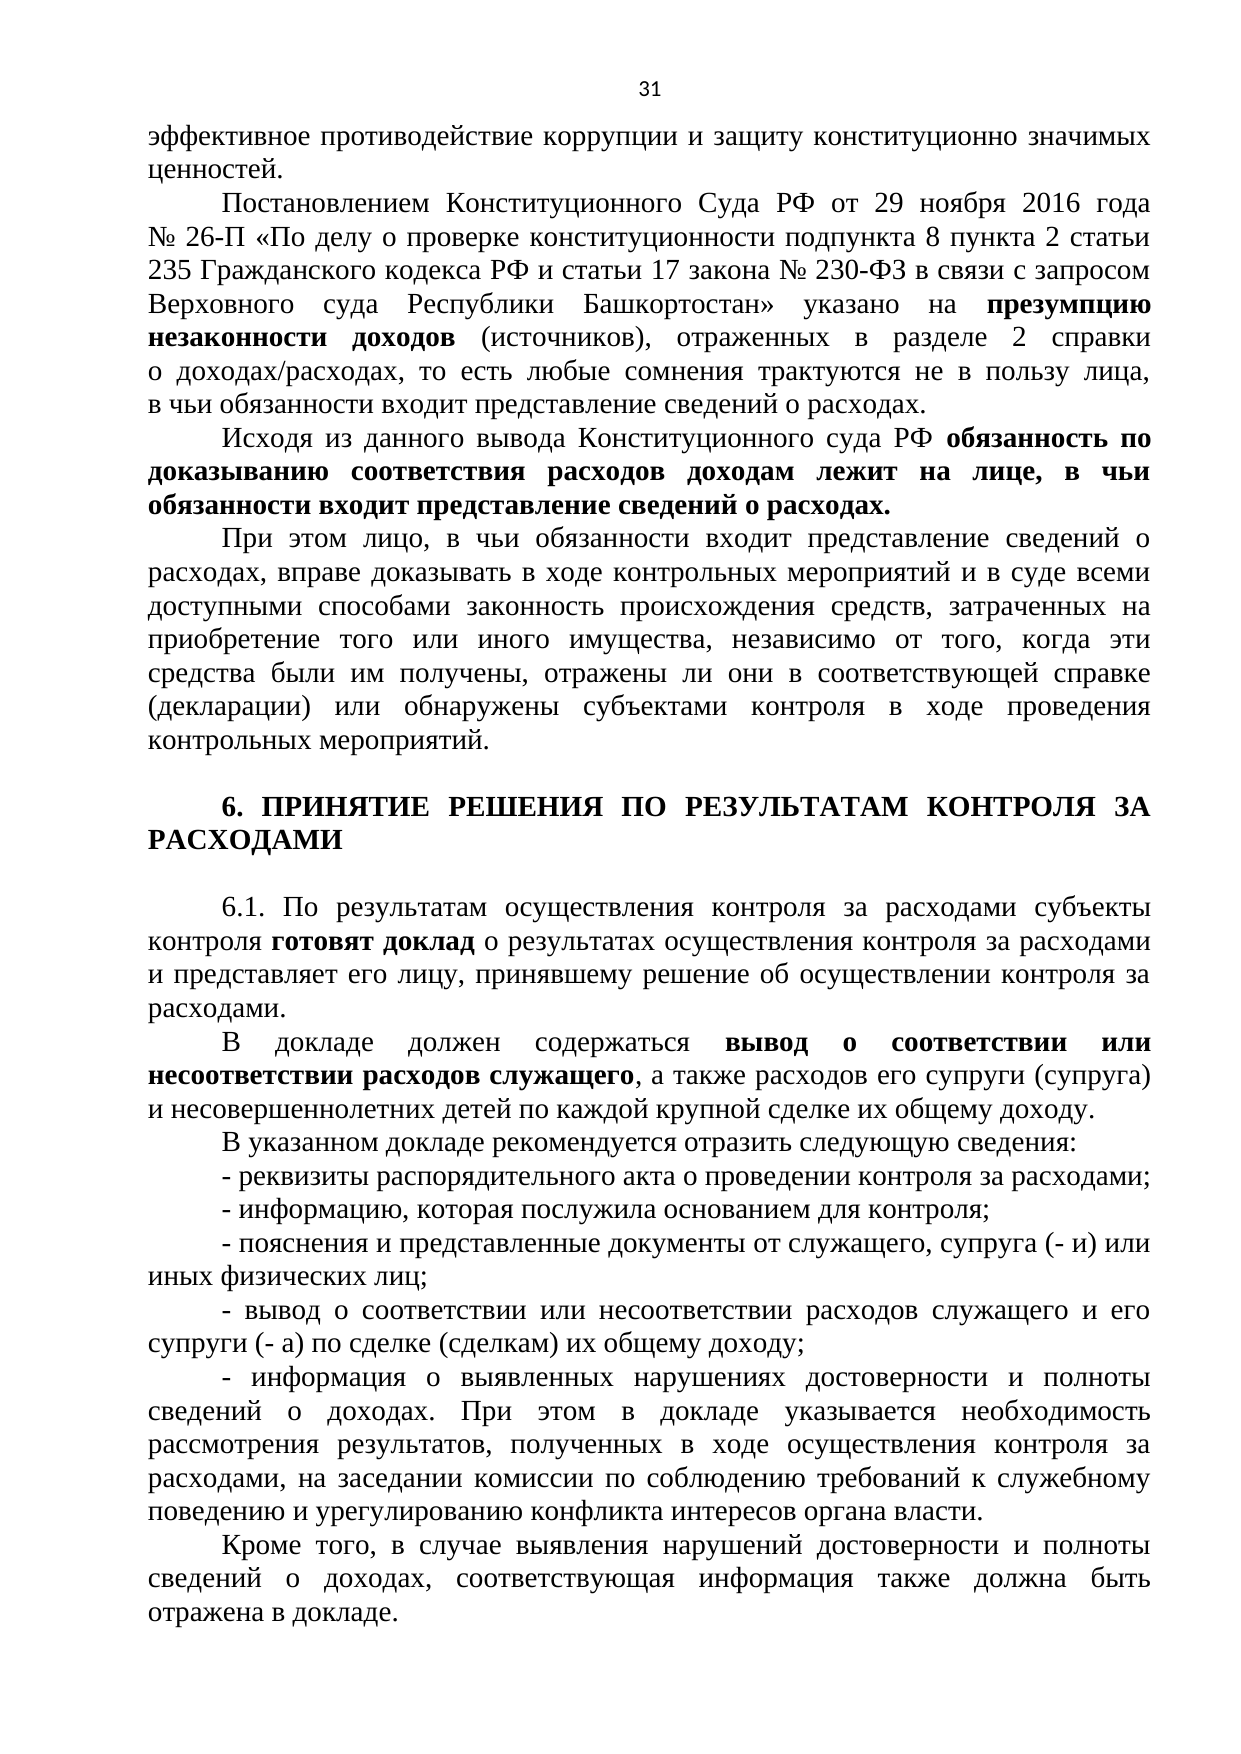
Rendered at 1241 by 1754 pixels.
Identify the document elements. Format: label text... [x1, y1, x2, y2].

text 6. ПРИНЯТИЕ РЕШЕНИЯ ПО РЕЗУЛЬТАТАМ КОНТРОЛЯ ЗА РАСХОДАМИ [148, 789, 1152, 856]
text - вывод о соответствии или несоответствии расходов служащего и его супруги (- а) по сделке (сделкам) их общему доходу; [148, 1292, 1152, 1359]
text В докладе должен содержаться вывод о соответствии или несоответствии расходов служащего, а также расходов его супруги (супруга) и несовершеннолетних детей по каждой крупной сделке их общему доходу. [148, 1024, 1152, 1124]
text 6.1. По результатам осуществления контроля за расходами субъекты контроля готовят доклад о результатах осуществления контроля за расходами и представляет его лицу, принявшему решение об осуществлении контроля за расходами. [148, 889, 1152, 1024]
text - информацию, которая послужила основанием для контроля; [148, 1191, 1152, 1225]
text При этом лицо, в чьи обязанности входит представление сведений о расходах, вправе доказывать в ходе контрольных мероприятий и в суде всеми доступными способами законность происхождения средств, затраченных на приобретение того или иного имущества, независимо от того, когда эти средства были им получены, отражены ли они в соответствующей справке (декларации) или обнаружены субъектами контроля в ходе проведения контрольных мероприятий. [148, 521, 1152, 755]
text Исходя из данного вывода Конституционного суда РФ обязанность по доказыванию соответствия расходов доходам лежит на лице, в чьи обязанности входит представление сведений о расходах. [148, 420, 1152, 521]
text В указанном докладе рекомендуется отразить следующую сведения: [148, 1124, 1152, 1158]
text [148, 118, 1152, 185]
text Постановлением Конституционного Суда РФ от 29 ноября 2016 года № 26-П «По делу о проверке конституционности подпункта 8 пункта 2 статьи 235 Гражданского кодекса РФ и статьи 17 закона № 230-ФЗ в связи с запросом Верховного суда Республики Башкортостан» указано на презумпцию незаконности доходов (источников), отраженных в разделе 2 справки о доходах/расходах, то есть любые сомнения трактуются не в пользу лица, в чьи обязанности входит представление сведений о расходах. [148, 185, 1152, 420]
text - информация о выявленных нарушениях достоверности и полноты сведений о доходах. При этом в докладе указывается необходимость рассмотрения результатов, полученных в ходе осуществления контроля за расходами, на заседании комиссии по соблюдению требований к служебному поведению и урегулированию конфликта интересов органа власти. [148, 1359, 1152, 1527]
text - пояснения и представленные документы от служащего, супруга (- и) или иных физических лиц; [148, 1225, 1152, 1292]
text Кроме того, в случае выявления нарушений достоверности и полноты сведений о доходах, соответствующая информация также должна быть отражена в докладе. [148, 1527, 1152, 1627]
text - реквизиты распорядительного акта о проведении контроля за расходами; [148, 1158, 1152, 1191]
